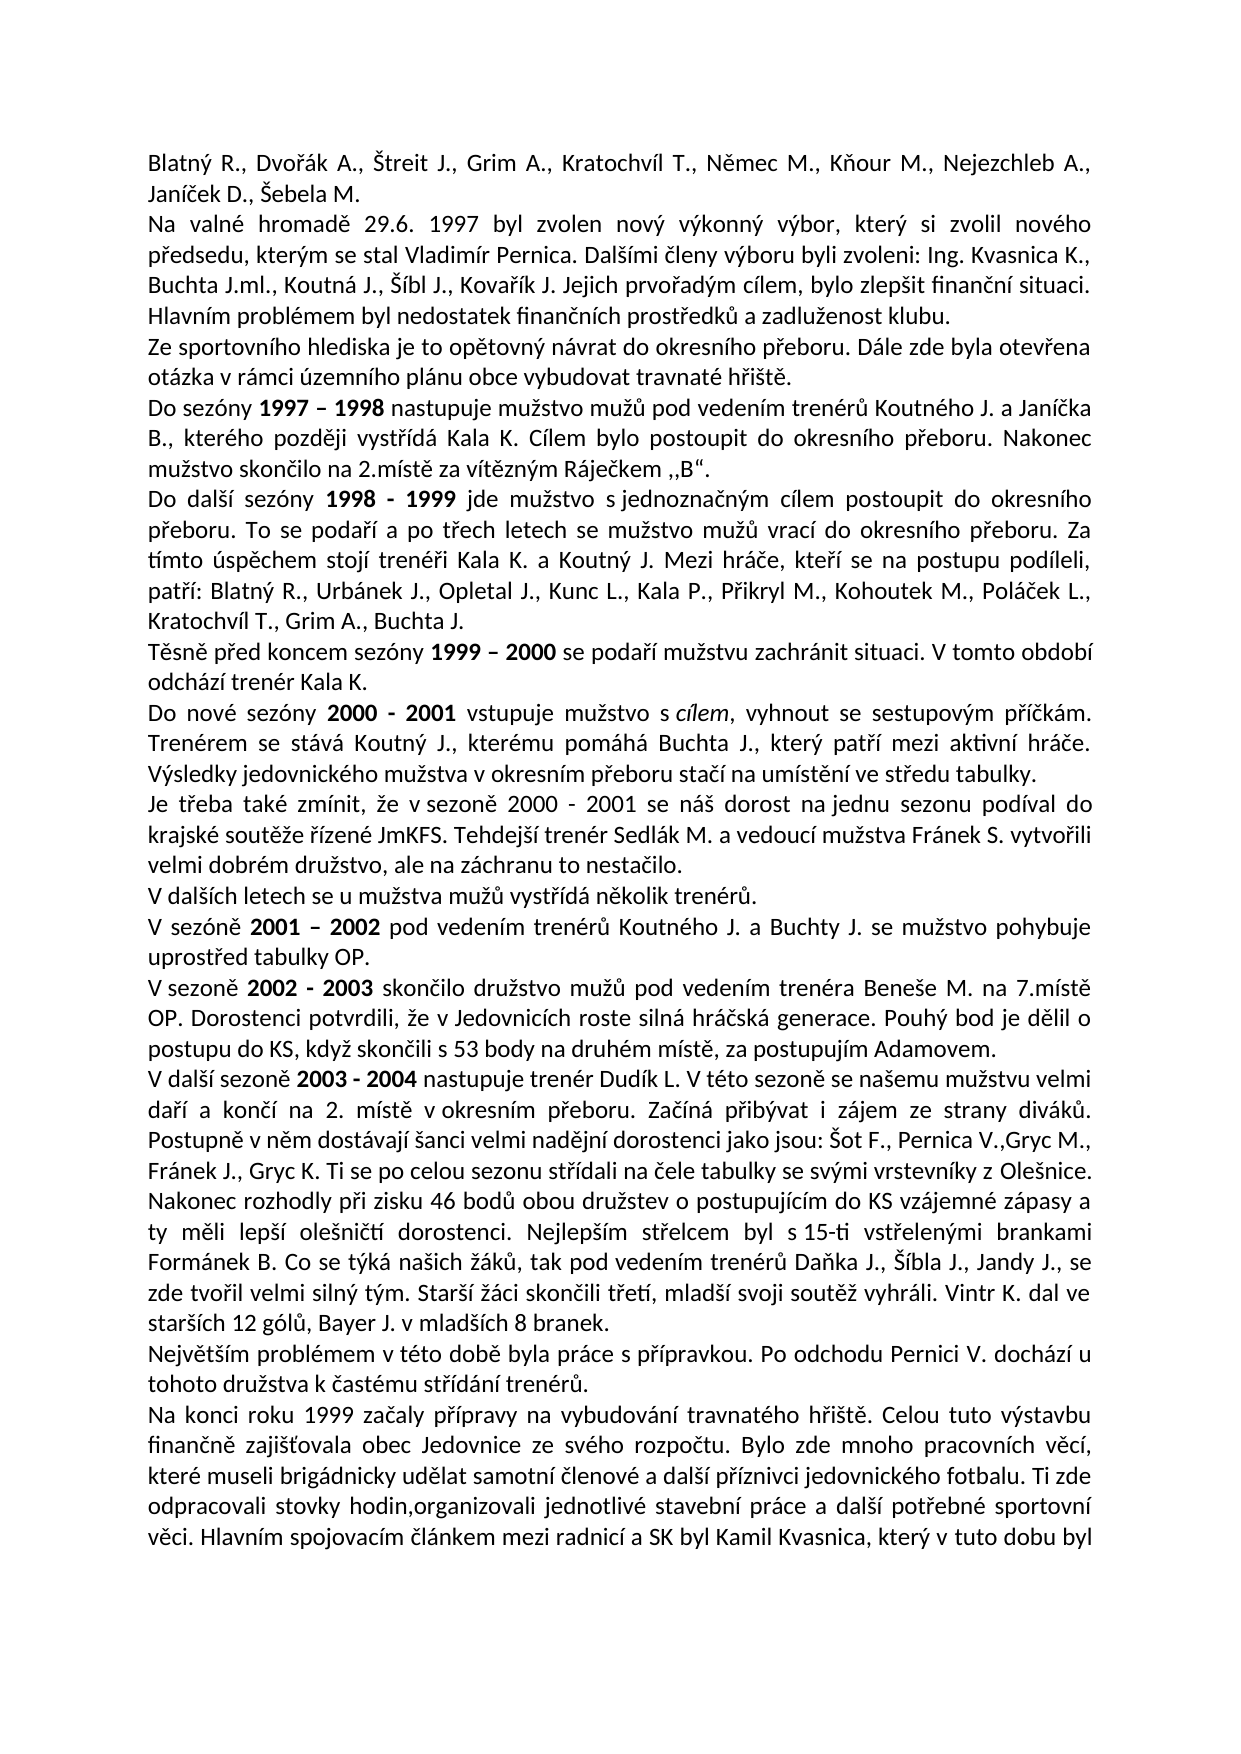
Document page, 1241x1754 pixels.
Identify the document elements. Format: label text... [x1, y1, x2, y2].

text V sezoně 2002 - 2003 skončilo družstvo mužů pod vedením trenéra Beneše M. na 7.místě OP. Dorostenci potvrdili, že v Jedovnicích roste silná hráčská generace. Pouhý bod je dělil o postupu do KS, když skončili s 53 body na druhém místě, za postupujím Adamovem. [148, 972, 1093, 1063]
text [148, 1399, 1093, 1552]
text Ze sportovního hlediska je to opětovný návrat do okresního přeboru. Dále zde byla otevřena otázka v rámci územního plánu obce vybudovat travnaté hřiště. [148, 331, 1093, 392]
text V sezóně 2001 – 2002 pod vedením trenérů Koutného J. a Buchty J. se mužstvo pohybuje uprostřed tabulky OP. [148, 911, 1093, 972]
text Do nové sezóny 2000 - 2001 vstupuje mužstvo s cílem, vyhnout se sestupovým příčkám. Trenérem se stává Koutný J., kterému pomáhá Buchta J., který patří mezi aktivní hráče. Výsledky jedovnického mužstva v okresním přeboru stačí na umístění ve středu tabulky. [148, 697, 1093, 788]
text V další sezoně 2003 - 2004 nastupuje trenér Dudík L. V této sezoně se našemu mužstvu velmi daří a končí na 2. místě v okresním přeboru. Začíná přibývat i zájem ze strany diváků. Postupně v něm dostávají šanci velmi nadějní dorostenci jako jsou: Šot F., Pernica V.,Gryc M., Fránek J., Gryc K. Ti se po celou sezonu střídali na čele tabulky se svými vrstevníky z Olešnice. Nakonec rozhodly při zisku 46 bodů obou družstev o postupujícím do KS vzájemné zápasy a ty měli lepší olešničtí dorostenci. Nejlepším střelcem byl s 15-ti vstřelenými brankami Formánek B. Co se týká našich žáků, tak pod vedením trenérů Daňka J., Šíbla J., Jandy J., se zde tvořil velmi silný tým. Starší žáci skončili třetí, mladší svoji soutěž vyhráli. Vintr K. dal ve starších 12 gólů, Bayer J. v mladších 8 branek. [148, 1063, 1093, 1338]
text Do sezóny 1997 – 1998 nastupuje mužstvo mužů pod vedením trenérů Koutného J. a Janíčka B., kterého později vystřídá Kala K. Cílem bylo postoupit do okresního přeboru. Nakonec mužstvo skončilo na 2.místě za vítězným Ráječkem ,,B“. [148, 392, 1093, 483]
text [148, 148, 1093, 209]
text Do další sezóny 1998 - 1999 jde mužstvo s jednoznačným cílem postoupit do okresního přeboru. To se podaří a po třech letech se mužstvo mužů vrací do okresního přeboru. Za tímto úspěchem stojí trenéři Kala K. a Koutný J. Mezi hráče, kteří se na postupu podíleli, patří: Blatný R., Urbánek J., Opletal J., Kunc L., Kala P., Přikryl M., Kohoutek M., Poláček L., Kratochvíl T., Grim A., Buchta J. [148, 483, 1093, 636]
text Největším problémem v této době byla práce s přípravkou. Po odchodu Pernici V. dochází u tohoto družstva k častému střídání trenérů. [148, 1338, 1093, 1399]
text V dalších letech se u mužstva mužů vystřídá několik trenérů. [148, 880, 1093, 911]
text Těsně před koncem sezóny 1999 – 2000 se podaří mužstvu zachránit situaci. V tomto období odchází trenér Kala K. [148, 636, 1093, 697]
text Na valné hromadě 29.6. 1997 byl zvolen nový výkonný výbor, který si zvolil nového předsedu, kterým se stal Vladimír Pernica. Dalšími členy výboru byli zvoleni: Ing. Kvasnica K., Buchta J.ml., Koutná J., Šíbl J., Kovařík J. Jejich prvořadým cílem, bylo zlepšit finanční situaci. Hlavním problémem byl nedostatek finančních prostředků a zadluženost klubu. [148, 209, 1093, 331]
text Je třeba také zmínit, že v sezoně 2000 - 2001 se náš dorost na jednu sezonu podíval do krajské soutěže řízené JmKFS. Tehdejší trenér Sedlák M. a vedoucí mužstva Fránek S. vytvořili velmi dobrém družstvo, ale na záchranu to nestačilo. [148, 788, 1093, 880]
